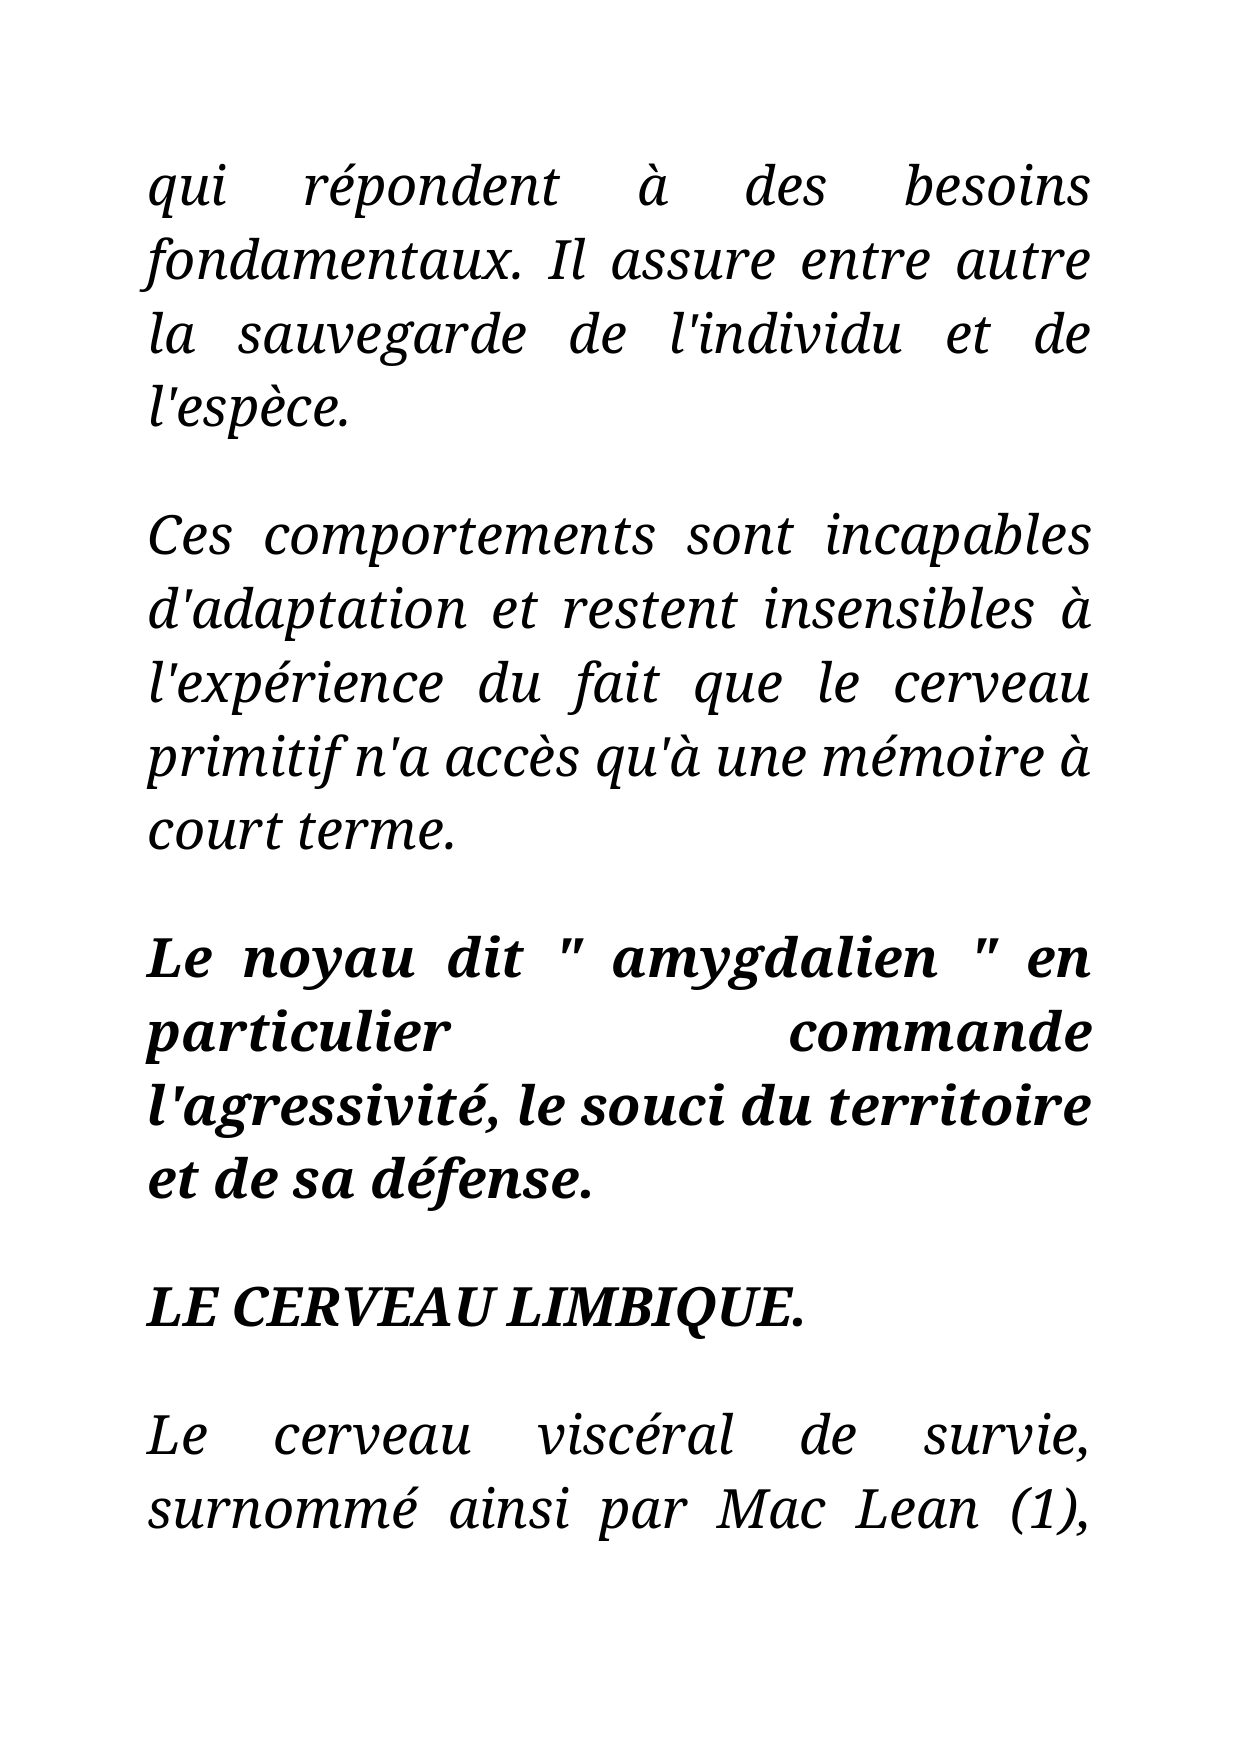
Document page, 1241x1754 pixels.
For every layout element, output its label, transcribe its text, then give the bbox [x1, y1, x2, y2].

text Ces comportements sont incapables d'adaptation et restent insensibles à l'expérience du fait que le cerveau primitif n'a accès qu'à une mémoire à court terme. [148, 497, 1092, 866]
text Le noyau dit " amygdalien " en particulier commande l'agressivité, le souci du territoire et de sa défense. [148, 920, 1092, 1215]
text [148, 1397, 1092, 1544]
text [148, 148, 1092, 443]
text LE CERVEAU LIMBIQUE. [148, 1269, 1092, 1343]
